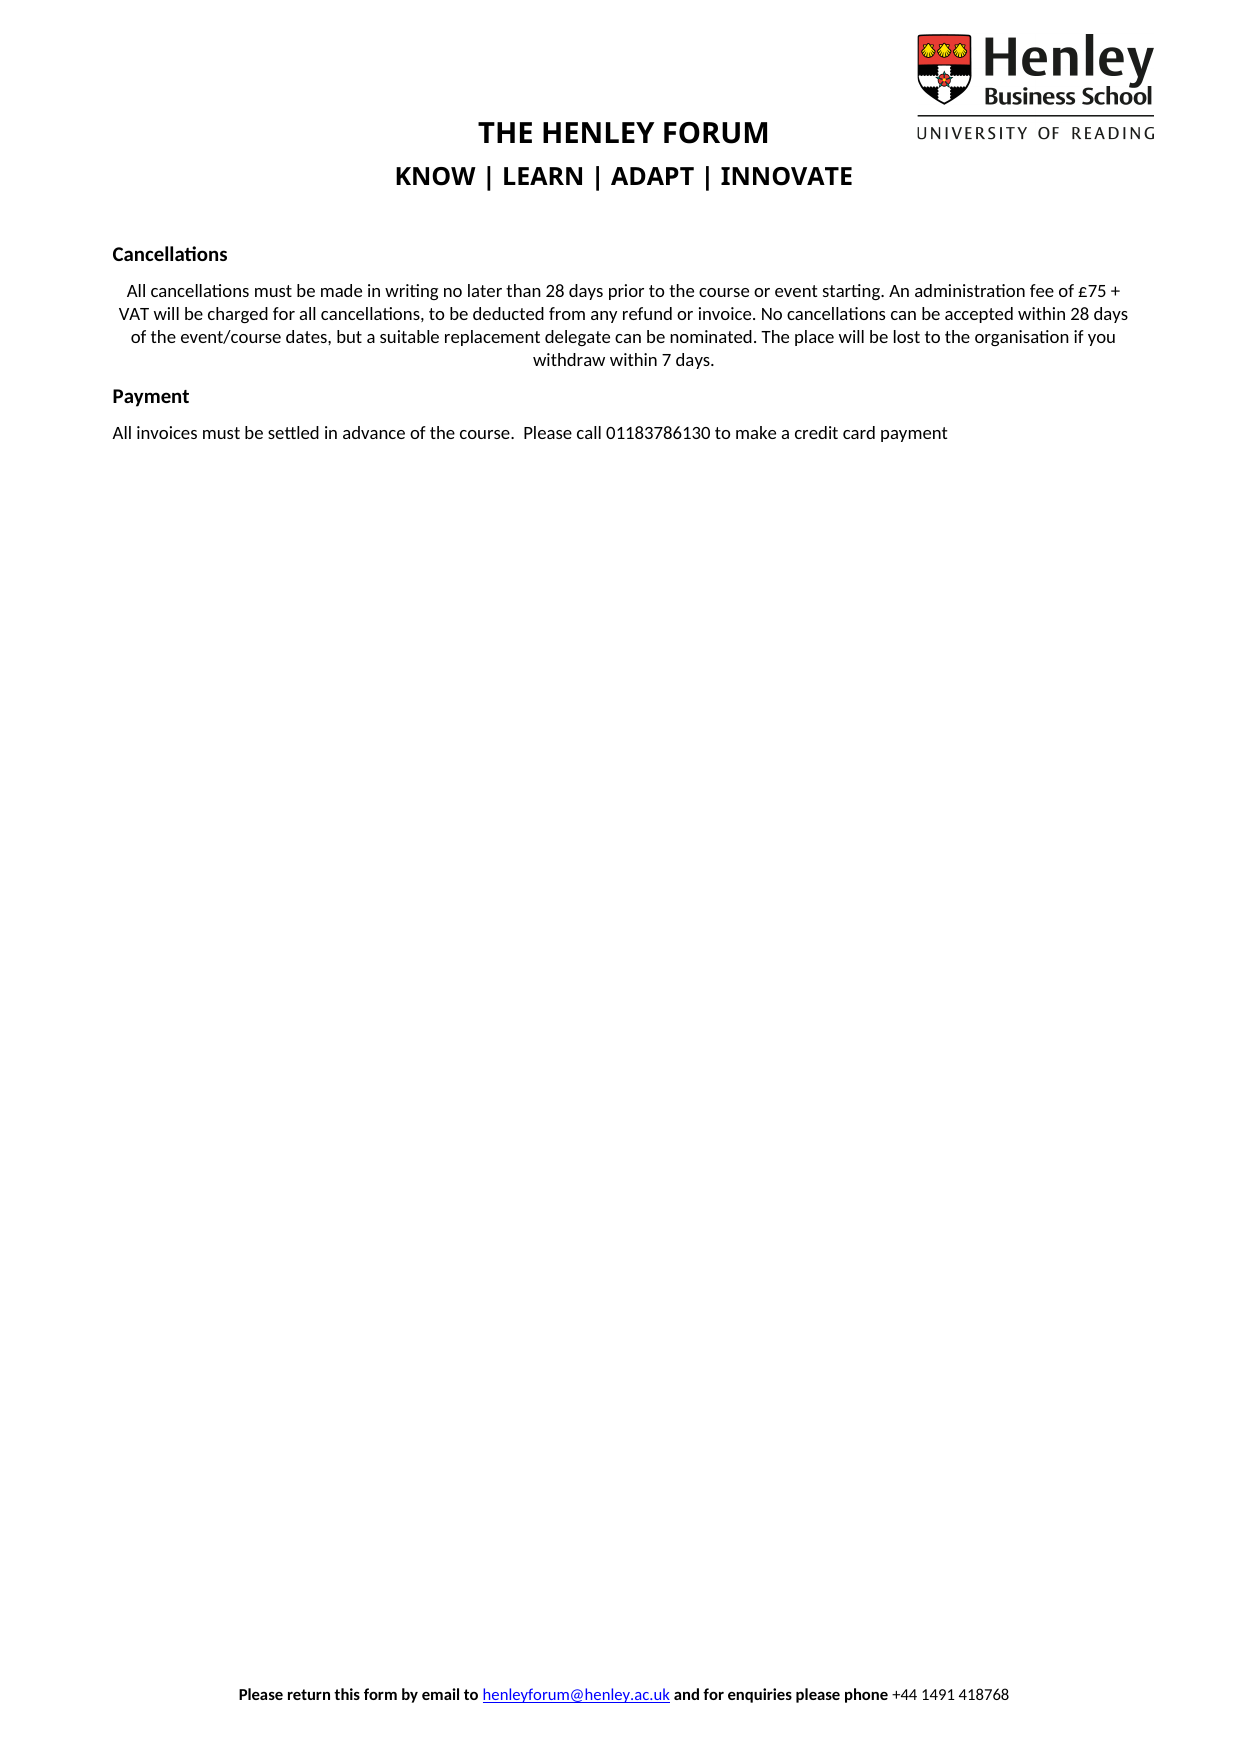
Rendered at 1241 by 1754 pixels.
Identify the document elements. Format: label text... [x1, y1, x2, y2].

text Payment [112, 383, 1135, 409]
text All cancellations must be made in writing no later than 28 days prior to the course or event starting. An administration fee of £75 + VAT will be charged for all cancellations, to be deducted from any refund or invoice. No cancellations can be accepted within 28 days of the event/course dates, but a suitable replacement delegate can be nominated. The place will be lost to the organisation if you withdraw within 7 days. [112, 279, 1135, 371]
text All invoices must be settled in advance of the course. Please call 01183786130 to make a credit card payment [112, 421, 1135, 444]
text Cancellations [112, 241, 1135, 267]
picture [917, 33, 1154, 140]
